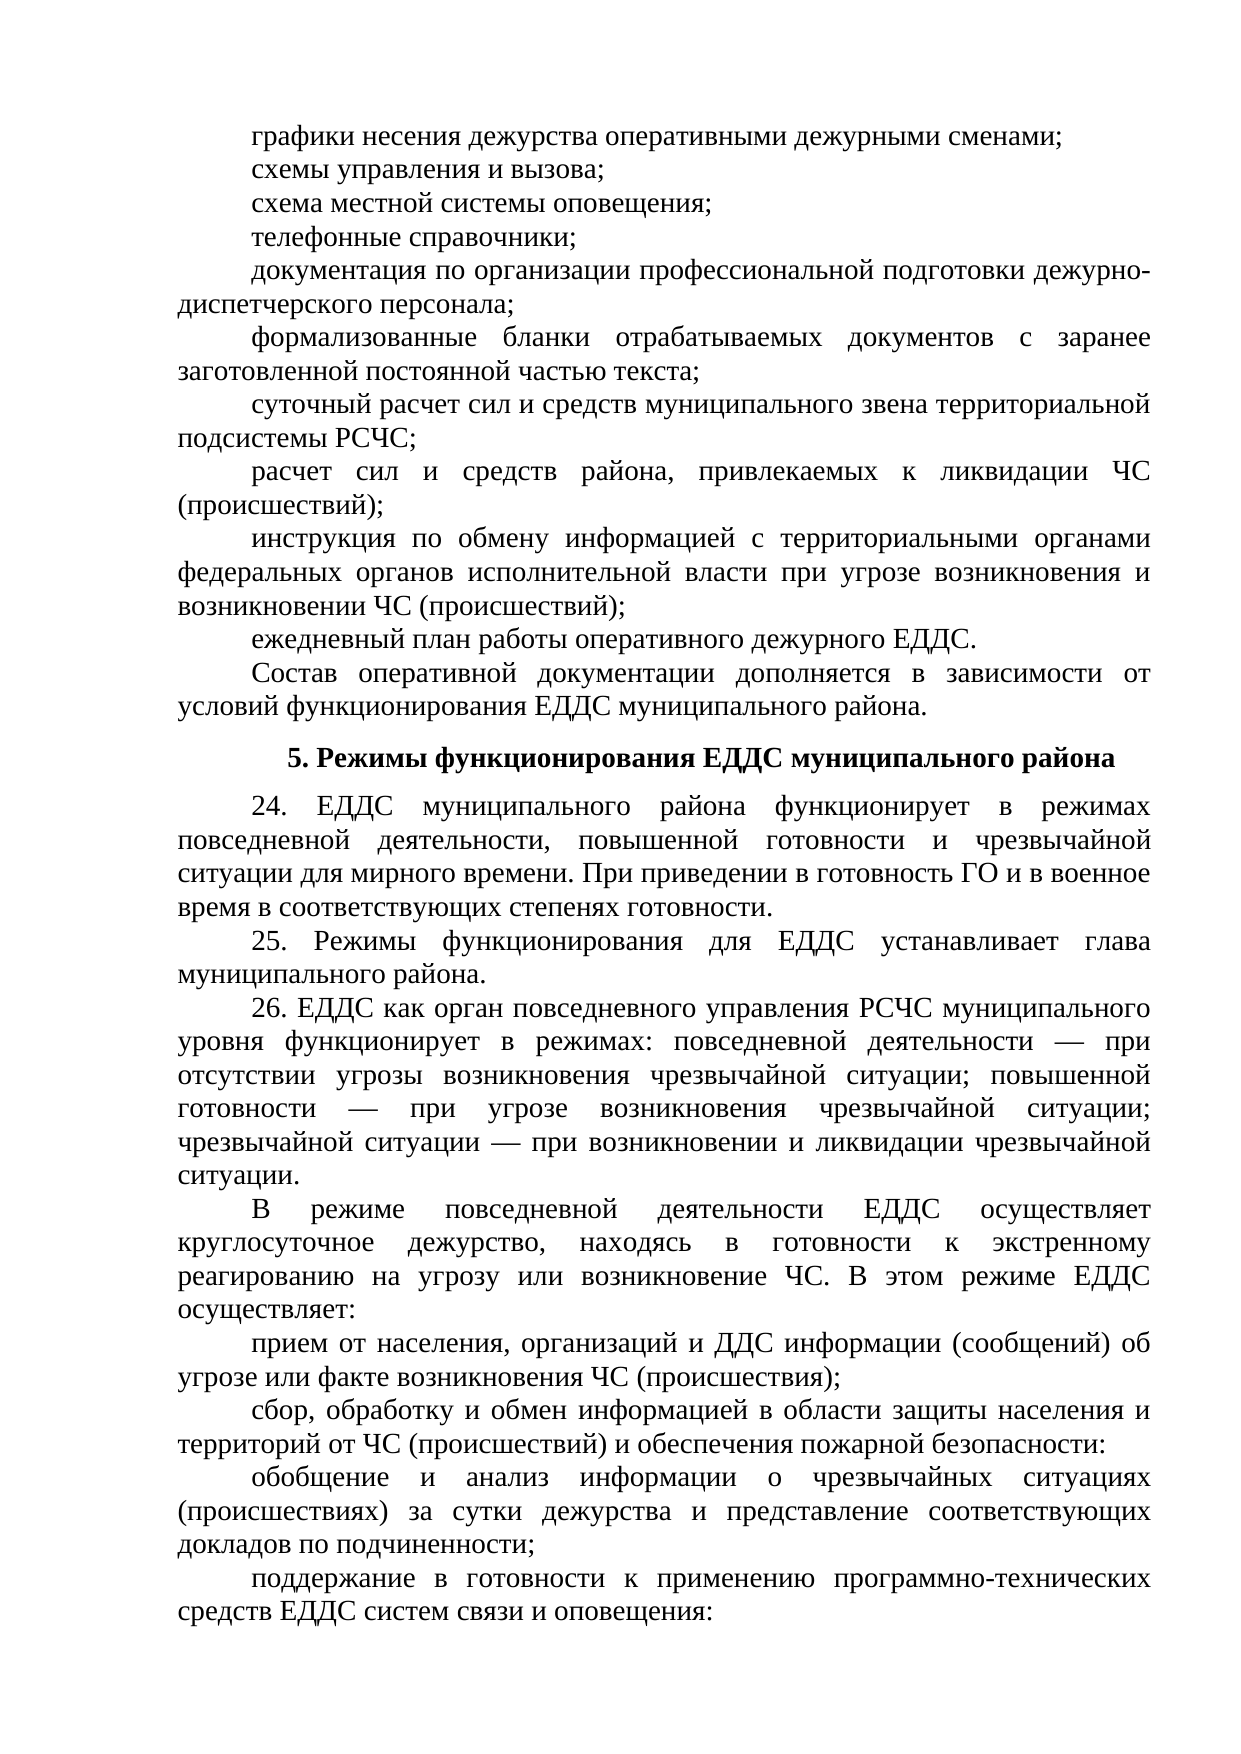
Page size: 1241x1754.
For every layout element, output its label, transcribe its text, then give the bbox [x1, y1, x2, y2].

text 26. ЕДДС как орган повседневного управления РСЧС муниципального уровня функционирует в режимах: повседневной деятельности — при отсутствии угрозы возникновения чрезвычайной ситуации; повышенной готовности — при угрозе возникновения чрезвычайной ситуации; чрезвычайной ситуации — при возникновении и ликвидации чрезвычайной ситуации. [177, 990, 1152, 1191]
text прием от населения, организаций и ДДС информации (сообщений) об угрозе или факте возникновения ЧС (происшествия); [177, 1325, 1152, 1392]
text ежедневный план работы оперативного дежурного ЕДДС. [177, 621, 1152, 655]
text обобщение и анализ информации о чрезвычайных ситуациях (происшествиях) за сутки дежурства и представление соответствующих докладов по подчиненности; [177, 1459, 1152, 1560]
text 25. Режимы функционирования для ЕДДС устанавливает глава муниципального района. [177, 923, 1152, 990]
text В режиме повседневной деятельности ЕДДС осуществляет круглосуточное дежурство, находясь в готовности к экстренному реагированию на угрозу или возникновение ЧС. В этом режиме ЕДДС осуществляет: [177, 1191, 1152, 1325]
text схема местной системы оповещения; [177, 185, 1152, 219]
text формализованные бланки отрабатываемых документов с заранее заготовленной постоянной частью текста; [177, 319, 1152, 386]
text инструкция по обмену информацией с территориальными органами федеральных органов исполнительной власти при угрозе возникновения и возникновении ЧС (происшествий); [177, 521, 1152, 621]
text Состав оперативной документации дополняется в зависимости от условий функционирования ЕДДС муниципального района. [177, 655, 1152, 722]
text схемы управления и вызова; [177, 152, 1152, 185]
text графики несения дежурства оперативными дежурными сменами; [177, 118, 1152, 152]
text расчет сил и средств района, привлекаемых к ликвидации ЧС (происшествий); [177, 453, 1152, 521]
text суточный расчет сил и средств муниципального звена территориальной подсистемы РСЧС; [177, 386, 1152, 453]
text документация по организации профессиональной подготовки дежурно-диспетчерского персонала; [177, 252, 1152, 319]
text 5. Режимы функционирования ЕДДС муниципального района [177, 741, 1152, 774]
text поддержание в готовности к применению программно-технических средств ЕДДС систем связи и оповещения: [177, 1560, 1152, 1627]
text 24. ЕДДС муниципального района функционирует в режимах повседневной деятельности, повышенной готовности и чрезвычайной ситуации для мирного времени. При приведении в готовность ГО и в военное время в соответствующих степенях готовности. [177, 788, 1152, 923]
text телефонные справочники; [177, 219, 1152, 252]
text сбор, обработку и обмен информацией в области защиты населения и территорий от ЧС (происшествий) и обеспечения пожарной безопасности: [177, 1392, 1152, 1459]
